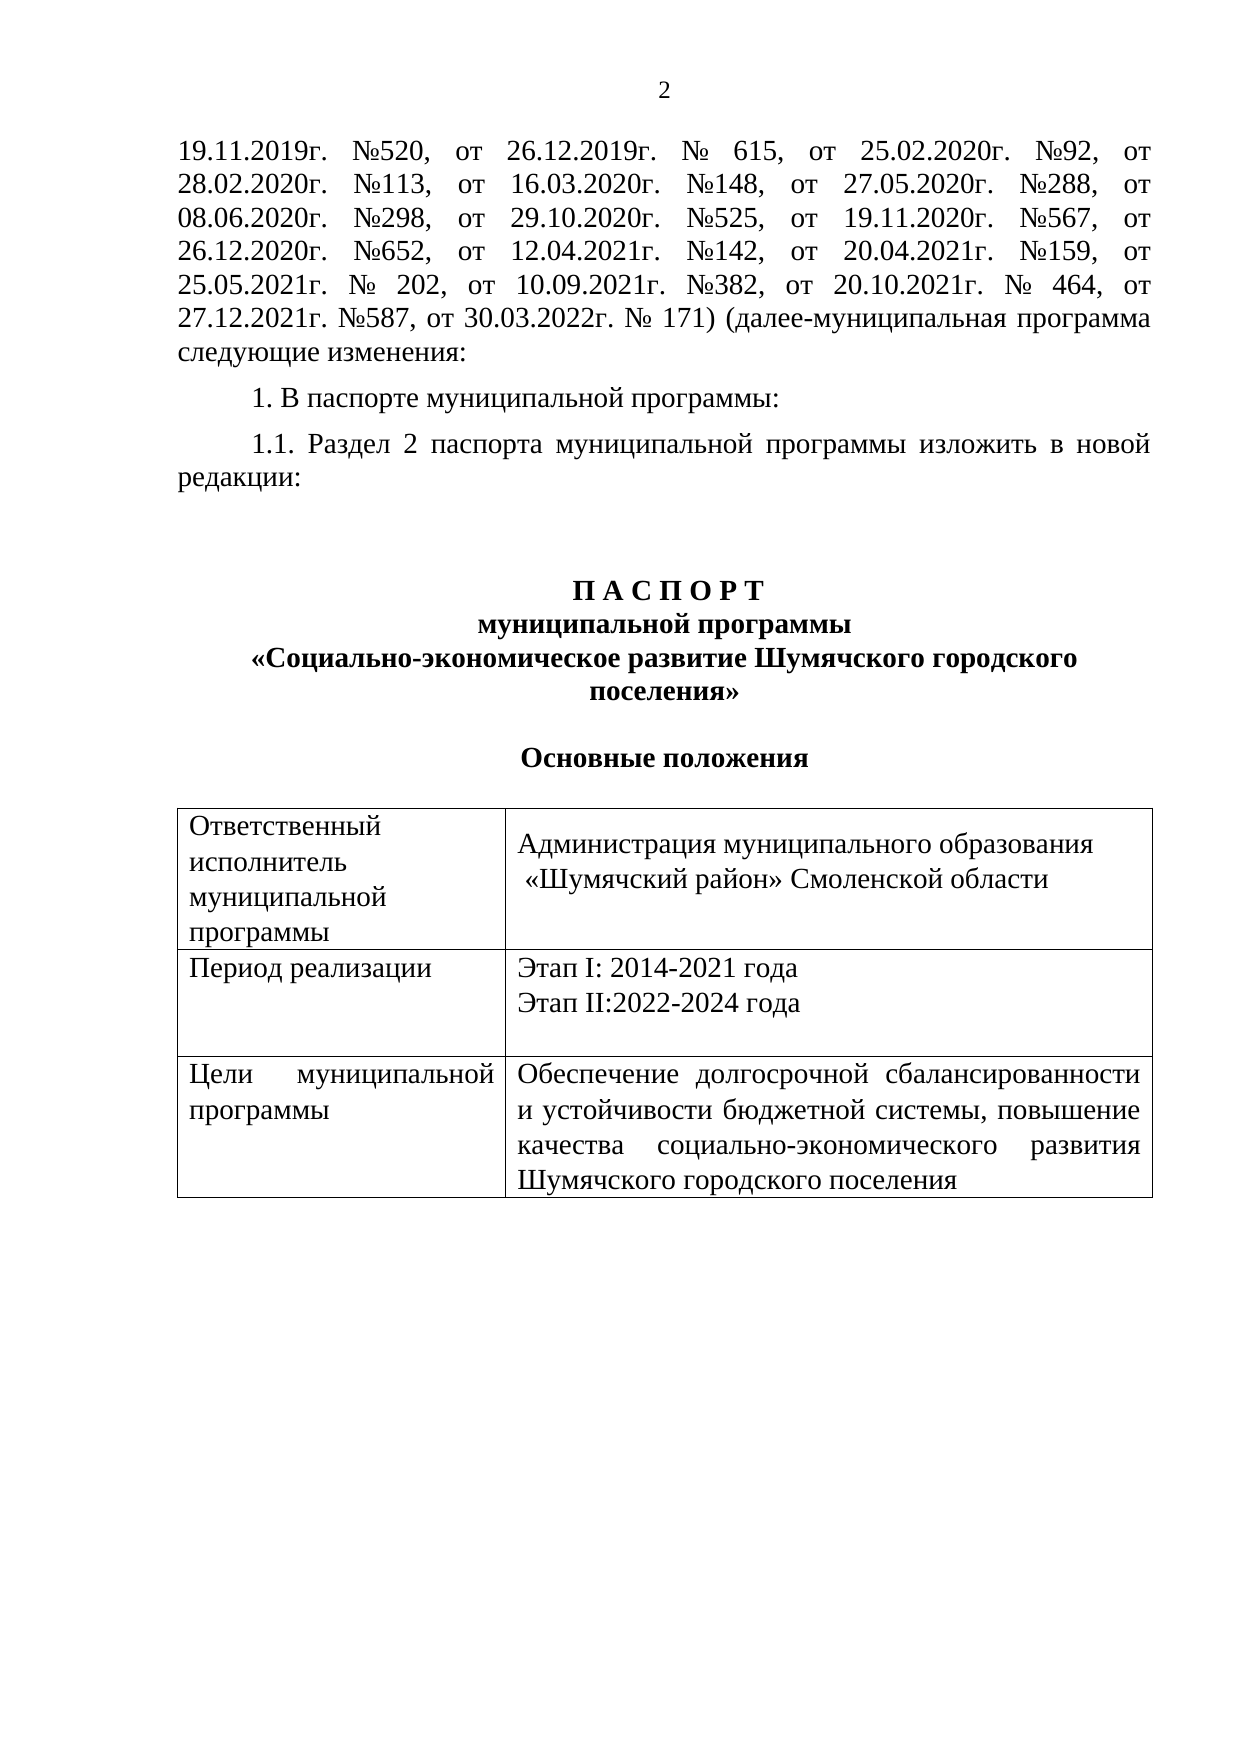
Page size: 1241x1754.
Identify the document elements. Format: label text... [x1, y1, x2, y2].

text 1.1. Раздел 2 паспорта муниципальной программы изложить в новой редакции: [177, 426, 1152, 493]
table_cell Этап I: 2014-2021 года Этап II:2022-2024 года [506, 950, 1152, 1056]
table_cell Обеспечение долгосрочной сбалансированности и устойчивости бюджетной системы, повышение качества социально-экономического развития Шумячского городского поселения [506, 1057, 1152, 1197]
text П А С П О Р Т [177, 573, 1152, 606]
text Основные положения [177, 740, 1152, 774]
table_header Администрация муниципального образования «Шумячский район» Смоленской области [506, 809, 1152, 949]
text «Социально-экономическое развитие Шумячского городского поселения» [177, 640, 1152, 707]
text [177, 118, 1152, 367]
table_cell Период реализации [178, 950, 505, 1056]
text муниципальной программы [177, 606, 1152, 640]
table_cell Цели муниципальной программы [178, 1057, 505, 1197]
table_header Ответственный исполнитель муниципальной программы [178, 809, 505, 949]
text 1. В паспорте муниципальной программы: [177, 380, 1152, 413]
